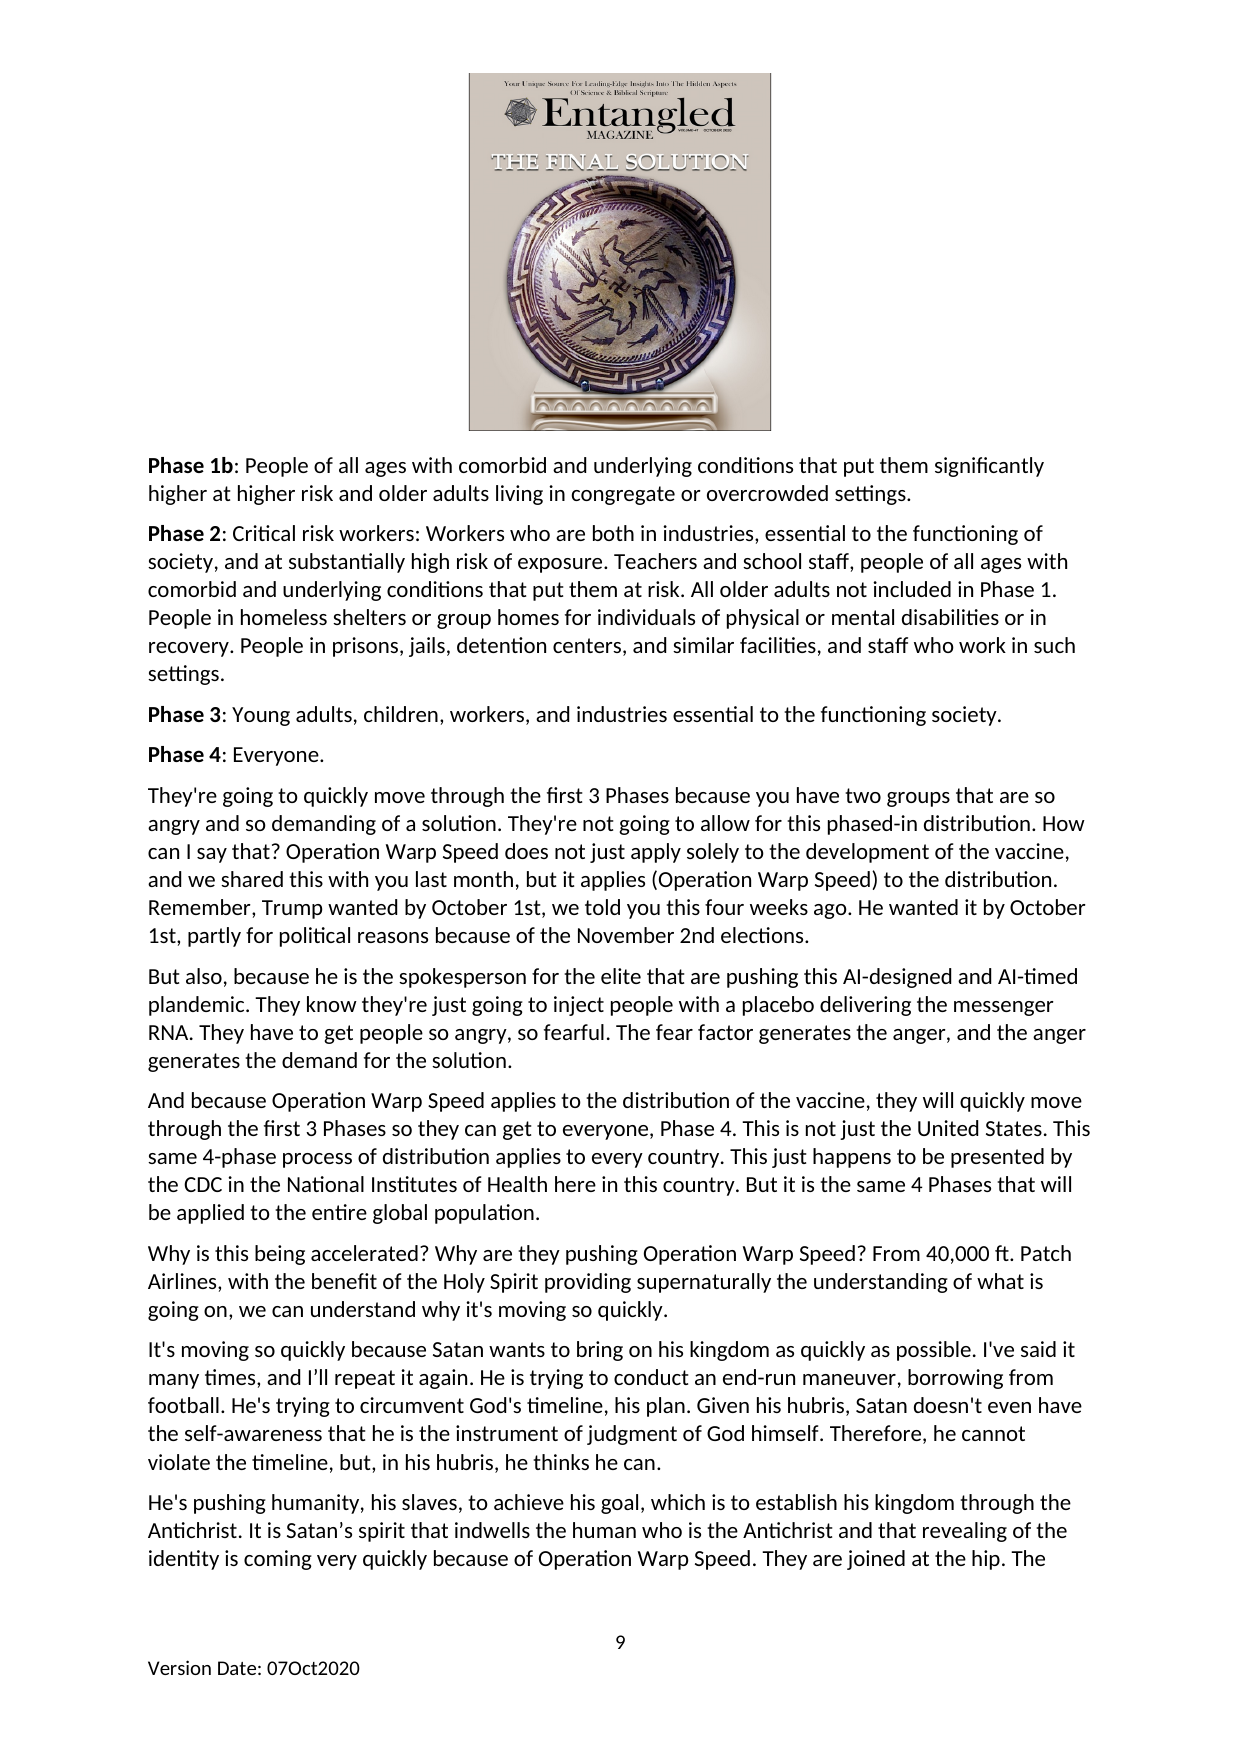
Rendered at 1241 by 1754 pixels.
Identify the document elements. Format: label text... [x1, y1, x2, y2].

text Phase 2: Critical risk workers: Workers who are both in industries, essential to the functioning of society, and at substantially high risk of exposure. Teachers and school staff, people of all ages with comorbid and underlying conditions that put them at risk. All older adults not included in Phase 1. People in homeless shelters or group homes for individuals of physical or mental disabilities or in recovery. People in prisons, jails, detention centers, and similar facilities, and staff who work in such settings. [148, 519, 1093, 688]
text But also, because he is the spokesperson for the elite that are pushing this AI-designed and AI-timed plandemic. They know they're just going to inject people with a placebo delivering the messenger RNA. They have to get people so angry, so fearful. The fear factor generates the anger, and the anger generates the demand for the solution. [148, 962, 1093, 1074]
text Phase 3: Young adults, children, workers, and industries essential to the functioning society. [148, 700, 1093, 728]
text Phase 1b: People of all ages with comorbid and underlying conditions that put them significantly higher at higher risk and older adults living in congregate or overcrowded settings. [148, 451, 1093, 507]
text And because Operation Warp Speed applies to the distribution of the vaccine, they will quickly move through the first 3 Phases so they can get to everyone, Phase 4. This is not just the United States. This same 4-phase process of distribution applies to every country. This just happens to be presented by the CDC in the National Institutes of Health here in this country. But it is the same 4 Phases that will be applied to the entire global population. [148, 1086, 1093, 1226]
picture [468, 73, 772, 431]
text They're going to quickly move through the first 3 Phases because you have two groups that are so angry and so demanding of a solution. They're not going to allow for this phased-in distribution. How can I say that? Operation Warp Speed does not just apply solely to the development of the vaccine, and we shared this with you last month, but it applies (Operation Warp Speed) to the distribution. Remember, Trump wanted by October 1st, we told you this four weeks ago. He wanted it by October 1st, partly for political reasons because of the November 2nd elections. [148, 781, 1093, 949]
text Phase 4: Everyone. [148, 741, 1093, 769]
text It's moving so quickly because Satan wants to bring on his kingdom as quickly as possible. I've said it many times, and I’ll repeat it again. He is trying to conduct an end-run maneuver, borrowing from football. He's trying to circumvent God's timeline, his plan. Given his hubris, Satan doesn't even have the self-awareness that he is the instrument of judgment of God himself. Therefore, he cannot violate the timeline, but, in his hubris, he thinks he can. [148, 1336, 1093, 1476]
text Why is this being accelerated? Why are they pushing Operation Warp Speed? From 40,000 ft. Patch Airlines, with the benefit of the Holy Spirit providing supernaturally the understanding of what is going on, we can understand why it's moving so quickly. [148, 1239, 1093, 1323]
